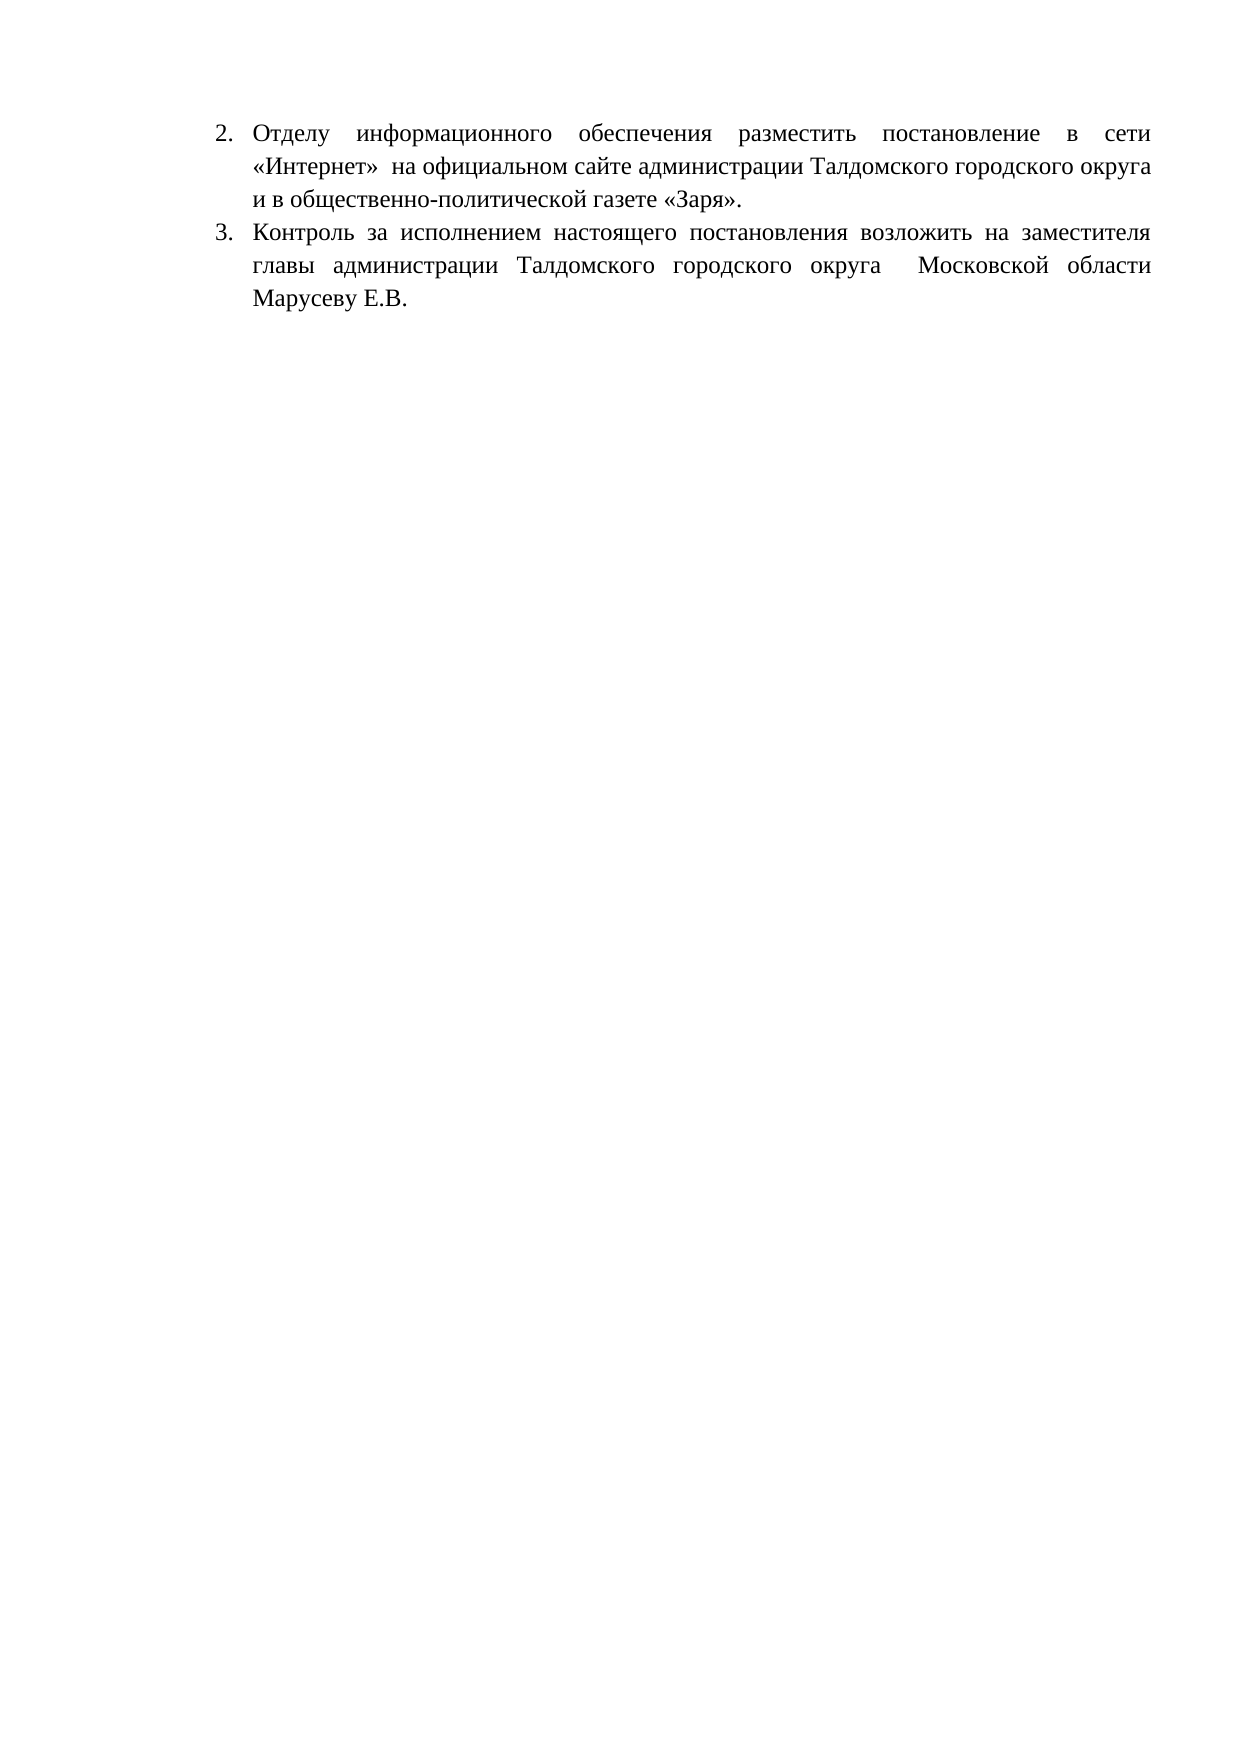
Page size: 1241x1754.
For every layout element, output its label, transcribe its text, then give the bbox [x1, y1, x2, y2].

list Отделу информационного обеспечения разместить постановление в сети «Интернет» на официальном сайте администрации Талдомского городского округа и в общественно-политической газете «Заря». [215, 118, 1152, 213]
list Контроль за исполнением настоящего постановления возложить на заместителя главы администрации Талдомского городского округа Московской области Марусеву Е.В. [215, 217, 1152, 312]
